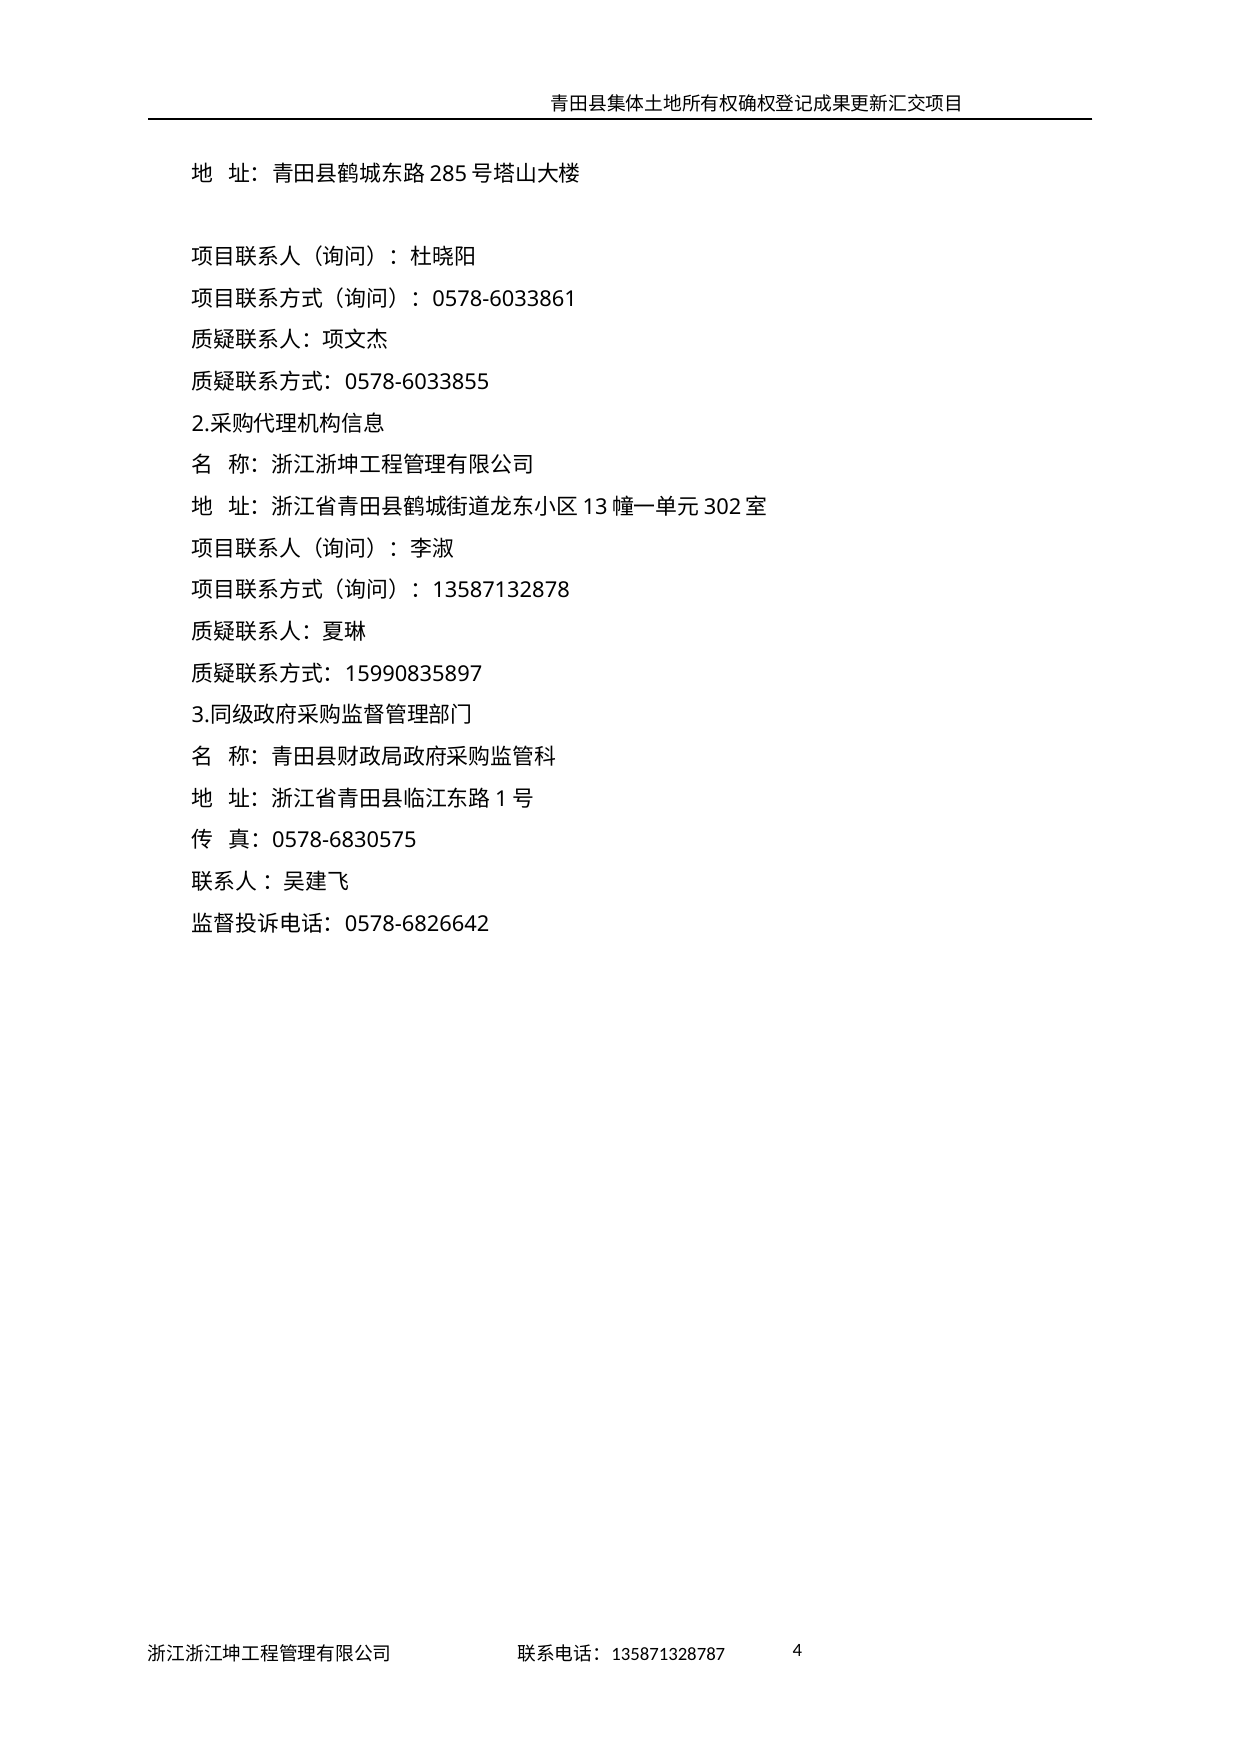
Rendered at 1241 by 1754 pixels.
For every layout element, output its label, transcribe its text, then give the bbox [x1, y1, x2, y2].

text 2.采购代理机构信息 [148, 398, 1092, 439]
text 地 址：浙江省青田县鹤城街道龙东小区13幢一单元302室 [148, 481, 1092, 523]
text 项目联系方式（询问）：13587132878 [148, 564, 1092, 606]
text 质疑联系人：项文杰 [148, 314, 1092, 356]
text 监督投诉电话：0578-6826642 [148, 898, 1092, 939]
text 地 址：浙江省青田县临江东路1号 [148, 773, 1092, 814]
text 3.同级政府采购监督管理部门 [148, 689, 1092, 731]
text 项目联系方式（询问）：0578-6033861 [148, 273, 1092, 314]
text 质疑联系人：夏琳 [148, 606, 1092, 648]
text 项目联系人（询问）：李淑 [148, 523, 1092, 564]
text 联系人 ：吴建飞 [148, 856, 1092, 898]
text 项目联系人（询问）：杜晓阳 [148, 231, 1092, 273]
text 名 称：青田县财政局政府采购监管科 [148, 731, 1092, 773]
text 质疑联系方式：0578-6033855 [148, 356, 1092, 398]
text 名 称：浙江浙坤工程管理有限公司 [148, 439, 1092, 481]
text 地 址：青田县鹤城东路285号塔山大楼 [148, 148, 1092, 189]
text 质疑联系方式：15990835897 [148, 648, 1092, 689]
text 传 真：0578-6830575 [148, 814, 1092, 856]
